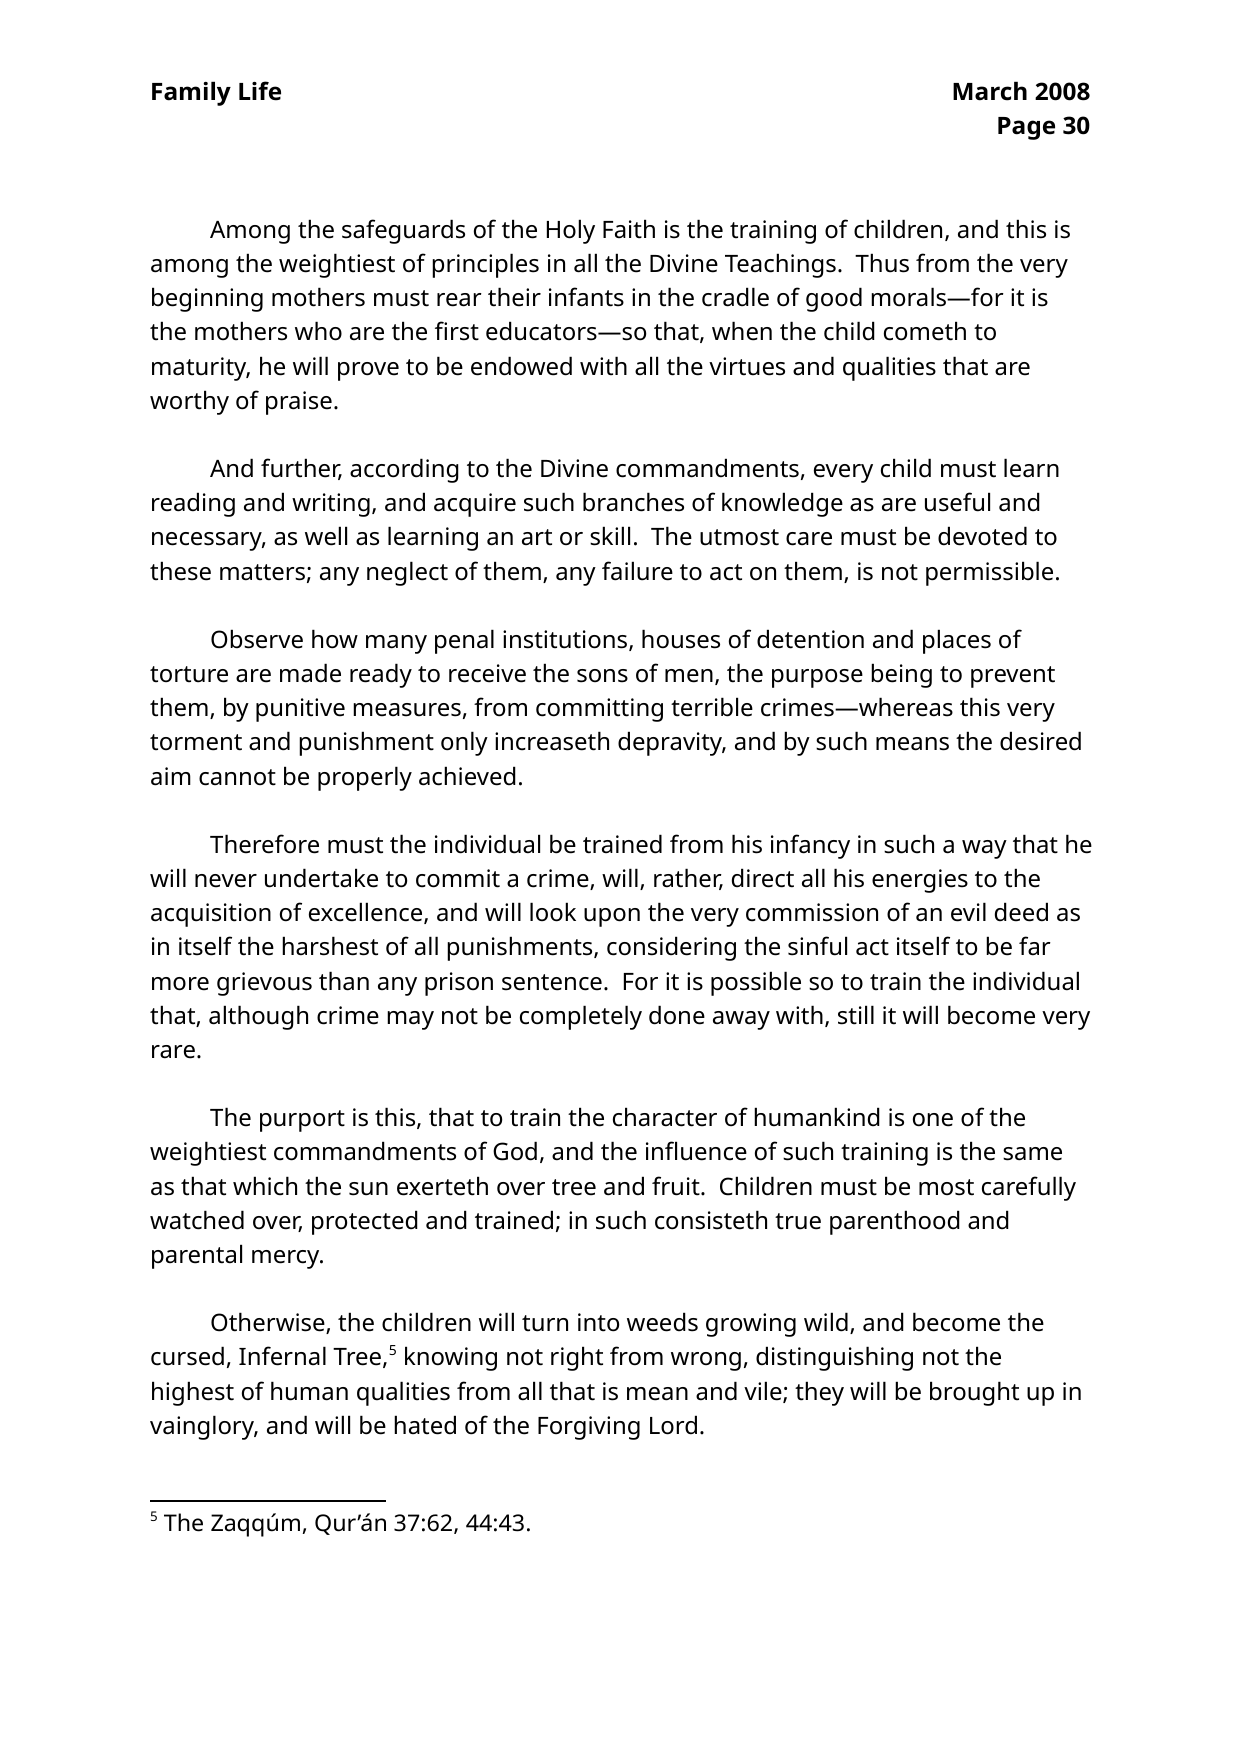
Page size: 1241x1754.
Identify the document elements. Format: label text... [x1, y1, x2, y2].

text The purport is this, that to train the character of humankind is one of the weightiest commandments of God, and the influence of such training is the same as that which the sun exerteth over tree and fruit. Children must be most carefully watched over, protected and trained; in such consisteth true parenthood and parental mercy. [150, 1101, 1090, 1270]
text Observe how many penal institutions, houses of detention and places of torture are made ready to receive the sons of men, the purpose being to prevent them, by punitive measures, from committing terrible crimes—whereas this very torment and punishment only increaseth depravity, and by such means the desired aim cannot be properly achieved. [150, 623, 1090, 792]
text And further, according to the Divine commandments, every child must learn reading and writing, and acquire such branches of knowledge as are useful and necessary, as well as learning an art or skill. The utmost care must be devoted to these matters; any neglect of them, any failure to act on them, is not permissible. [150, 452, 1090, 587]
text Therefore must the individual be trained from his infancy in such a way that he will never undertake to commit a crime will rather direct all his energies to the acquisition of excellence and will look upon the very commission of an evil deed as in itself the harshest of all punishments considering the sinful act itself to be far more grievous than any prison sentence. For it is possible so to train the individual that although crime may not be completely done away with still it will become very rare. [150, 828, 1098, 1065]
text Otherwise, the children will turn into weeds growing wild, and become the cursed, Infernal Tree, knowing not right from wrong, distinguishing not the highest of human qualities from all that is mean and vile; they will be brought up in vainglory, and will be hated of the Forgiving Lord. [150, 1306, 1090, 1441]
text Among the safeguards of the Holy Faith is the training of children and this is among the weightiest of principles in all the Divine Teachings. Thus from the very beginning mothers must rear their infants in the cradle of good morals—for it is the mothers who are the first educators—so that when the child cometh to maturity he will prove to be endowed with all the virtues and qualities that are worthy of praise. [150, 213, 1090, 416]
